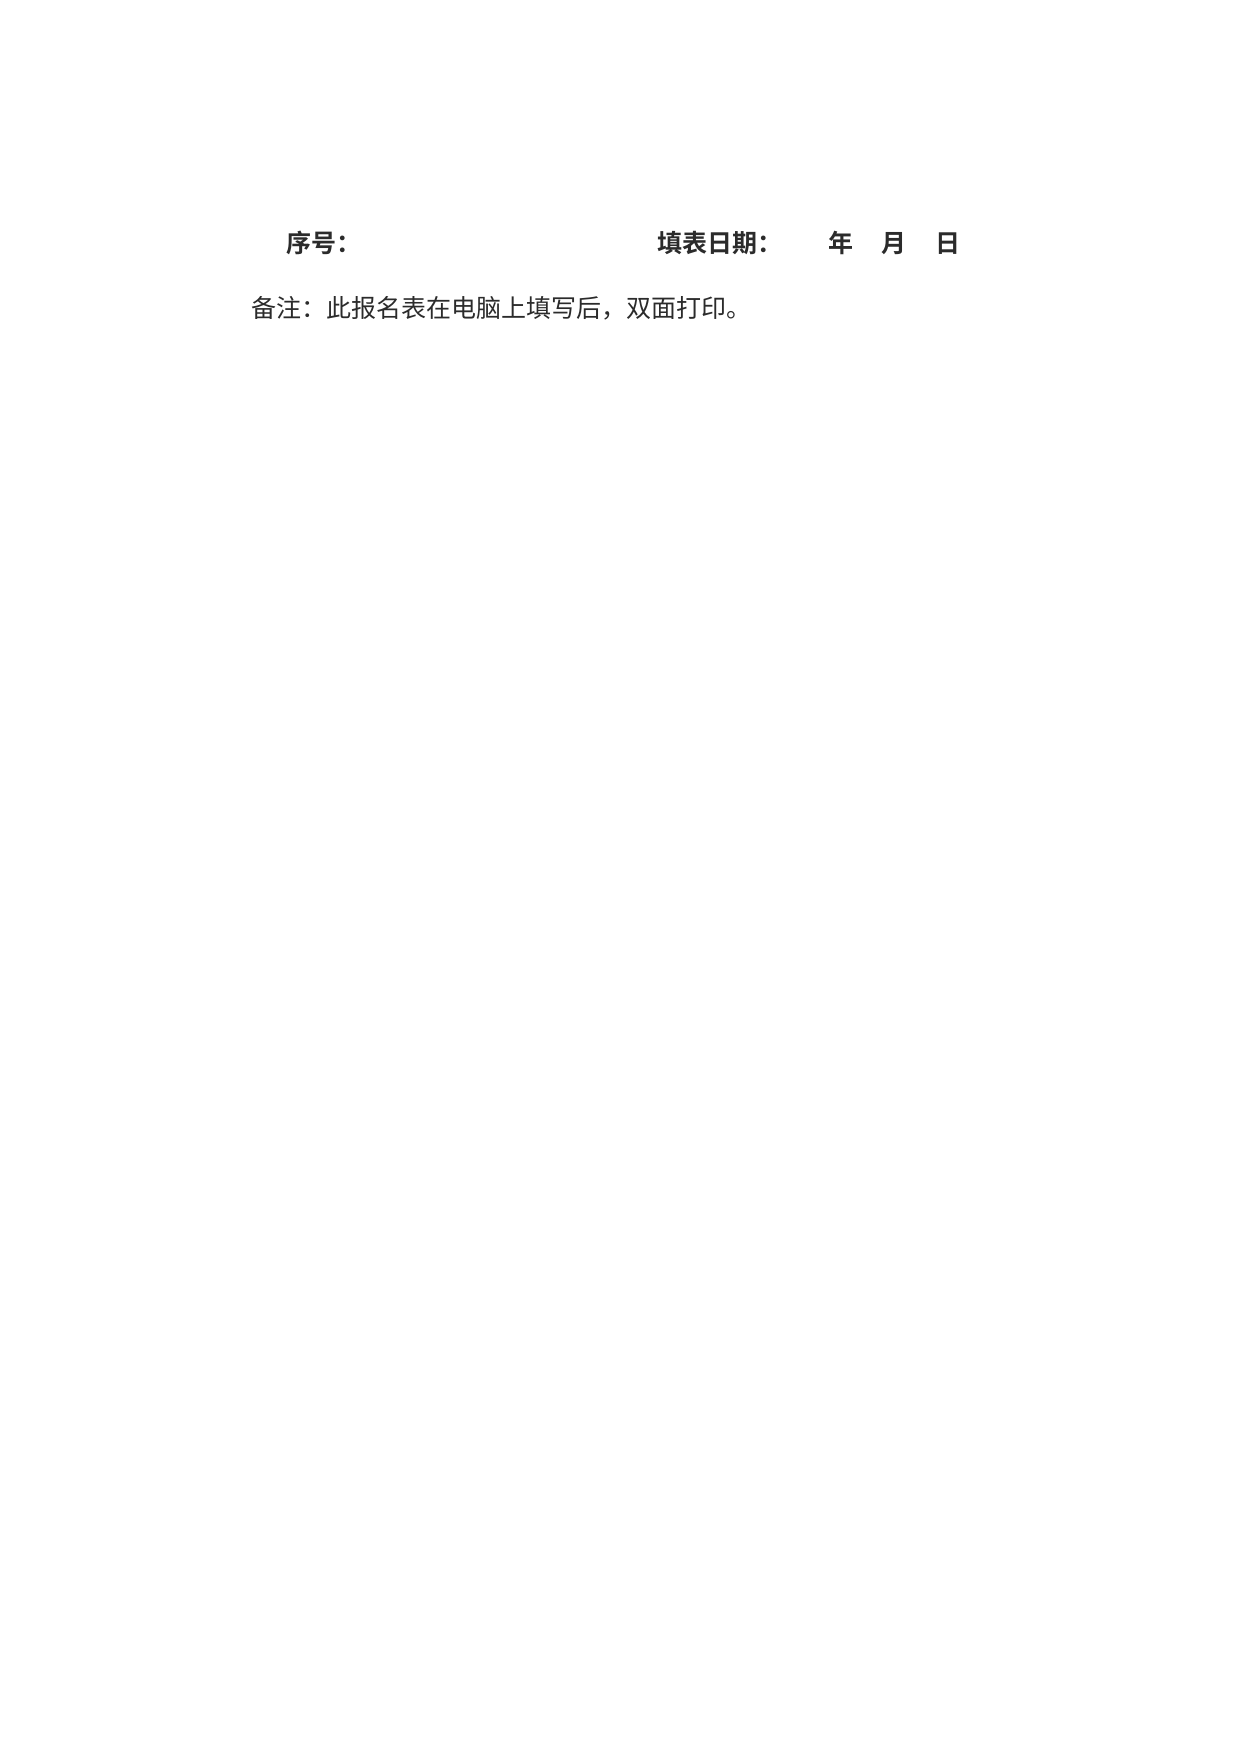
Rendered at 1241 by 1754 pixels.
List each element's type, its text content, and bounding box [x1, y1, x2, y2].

text 序号： 填表日期： 年 月 日 [165, 209, 1075, 274]
text 备注：此报名表在电脑上填写后，双面打印。 [165, 274, 1075, 339]
